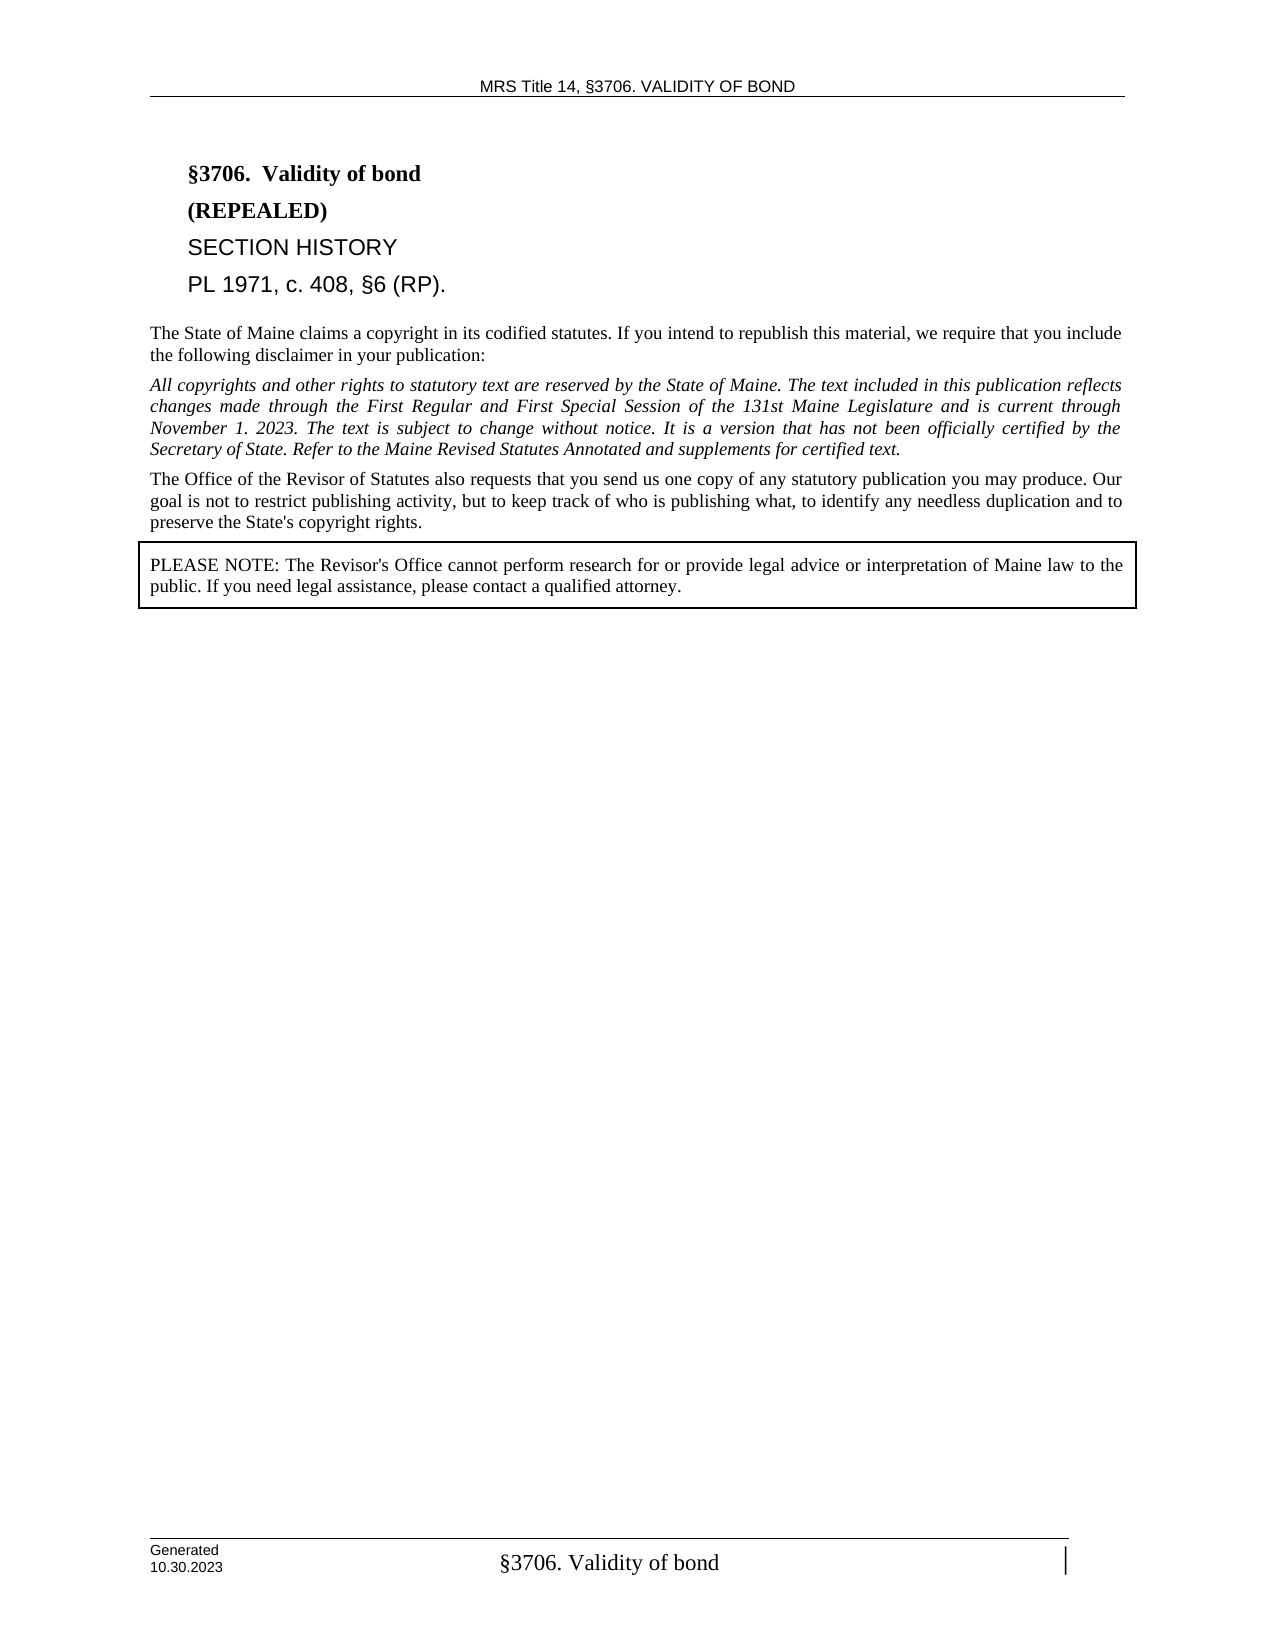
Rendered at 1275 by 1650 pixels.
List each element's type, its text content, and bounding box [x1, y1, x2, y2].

text The State of Maine claims a copyright in its codified statutes. If you intend to republish this material, we require that you include the following disclaimer in your publication: [150, 322, 1125, 365]
text (REPEALED) [187, 197, 1125, 223]
text All copyrights and other rights to statutory text are reserved by the State of Maine. The text included in this publication reflects changes made through the First Regular and First Special Session of the 131st Maine Legislature and is current through November 1. 2023 . The text is subject to change without notice. It is a version that has not been officially certified by the Secretary of State. Refer to the Maine Revised Statutes Annotated and supplements for certified text. [150, 373, 1125, 460]
text §3706. Validity of bond [187, 160, 1125, 187]
text The Office of the Revisor of Statutes also requests that you send us one copy of any statutory publication you may produce. Our goal is not to restrict publishing activity, but to keep track of who is publishing what, to identify any needless duplication and to preserve the State's copyright rights. [150, 468, 1125, 533]
text PLEASE NOTE: The Revisor's Office cannot perform research for or provide legal advice or interpretation of Maine law to the public. If you need legal assistance, please contact a qualified attorney. [140, 543, 1135, 607]
text SECTION HISTORY [187, 234, 1125, 260]
text PL 1971, c. 408, §6 (RP). [187, 271, 1125, 297]
